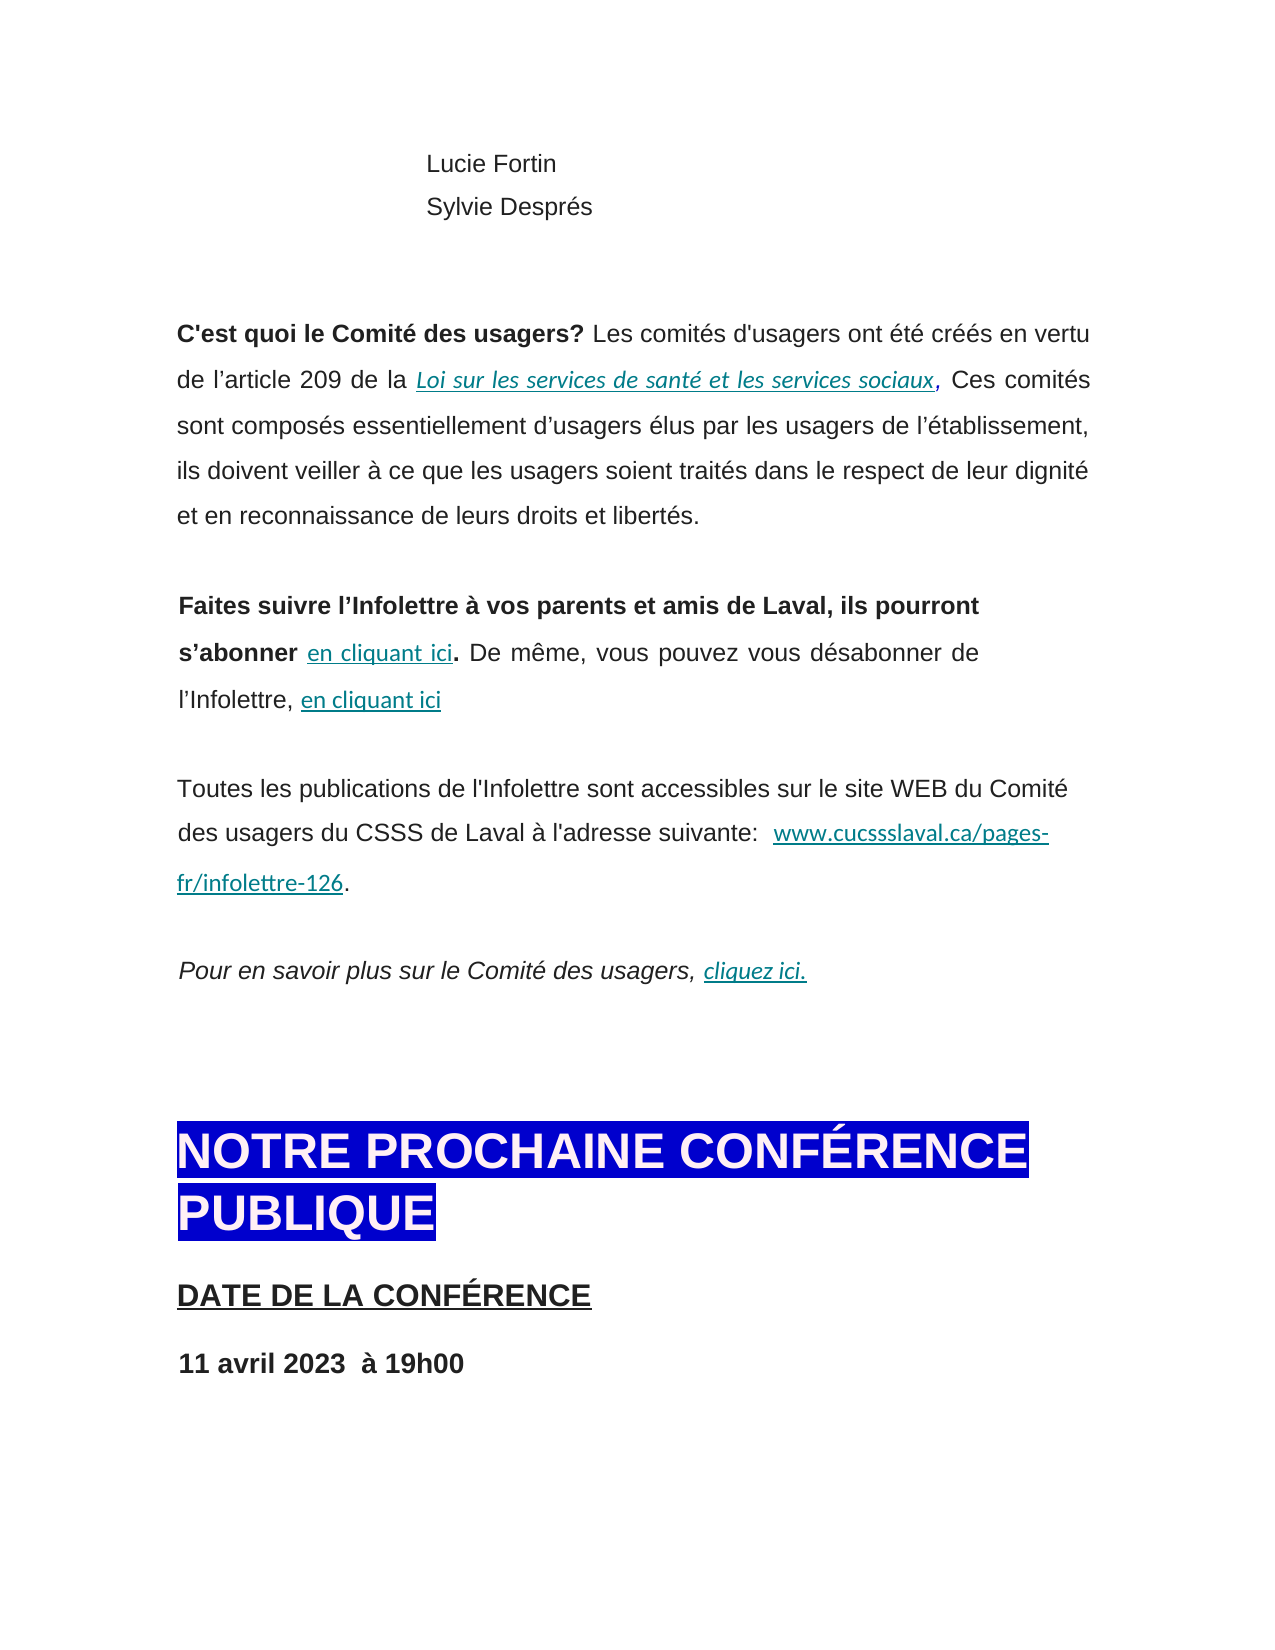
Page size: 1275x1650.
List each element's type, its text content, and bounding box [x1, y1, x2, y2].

text fr/infolettre-126. [177, 867, 1101, 897]
text Pour en savoir plus sur le Comité des usagers, cliquez ici. [178, 955, 1101, 986]
subtitle NOTRE PROCHAINE CONFÉRENCE PUBLIQUE [177, 1121, 1101, 1241]
text C'est quoi le Comité des usagers? Les comités d'usagers ont été créés en vertu de l’article 209 de la Loi sur les services de santé et les services sociaux, Ces comités sont composés essentiellement d’usagers élus par les usagers de l’établissement, ils doivent veiller à ce que les usagers soient traités dans le respect de leur dignité et en reconnaissance de leurs droits et libertés. [177, 319, 1091, 529]
text 11 avril 2023 à 19h00 [178, 1347, 1101, 1380]
text Lucie Fortin [177, 149, 1100, 177]
subtitle DATE DE LA CONFÉRENCE [177, 1277, 1101, 1313]
text Toutes les publications de l'Infolettre sont accessibles sur le site WEB du Comité des usagers du CSSS de Laval à l'adresse suivante: www.cucssslaval.ca/pages- [177, 774, 1100, 847]
text Faites suivre l’Infolettre à vos parents et amis de Laval, ils pourront s’abonner en cliquant ici. De même, vous pouvez vous désabonner de l’Infolettre, en cliquant ici [178, 591, 980, 715]
text Sylvie Després [177, 191, 1100, 220]
